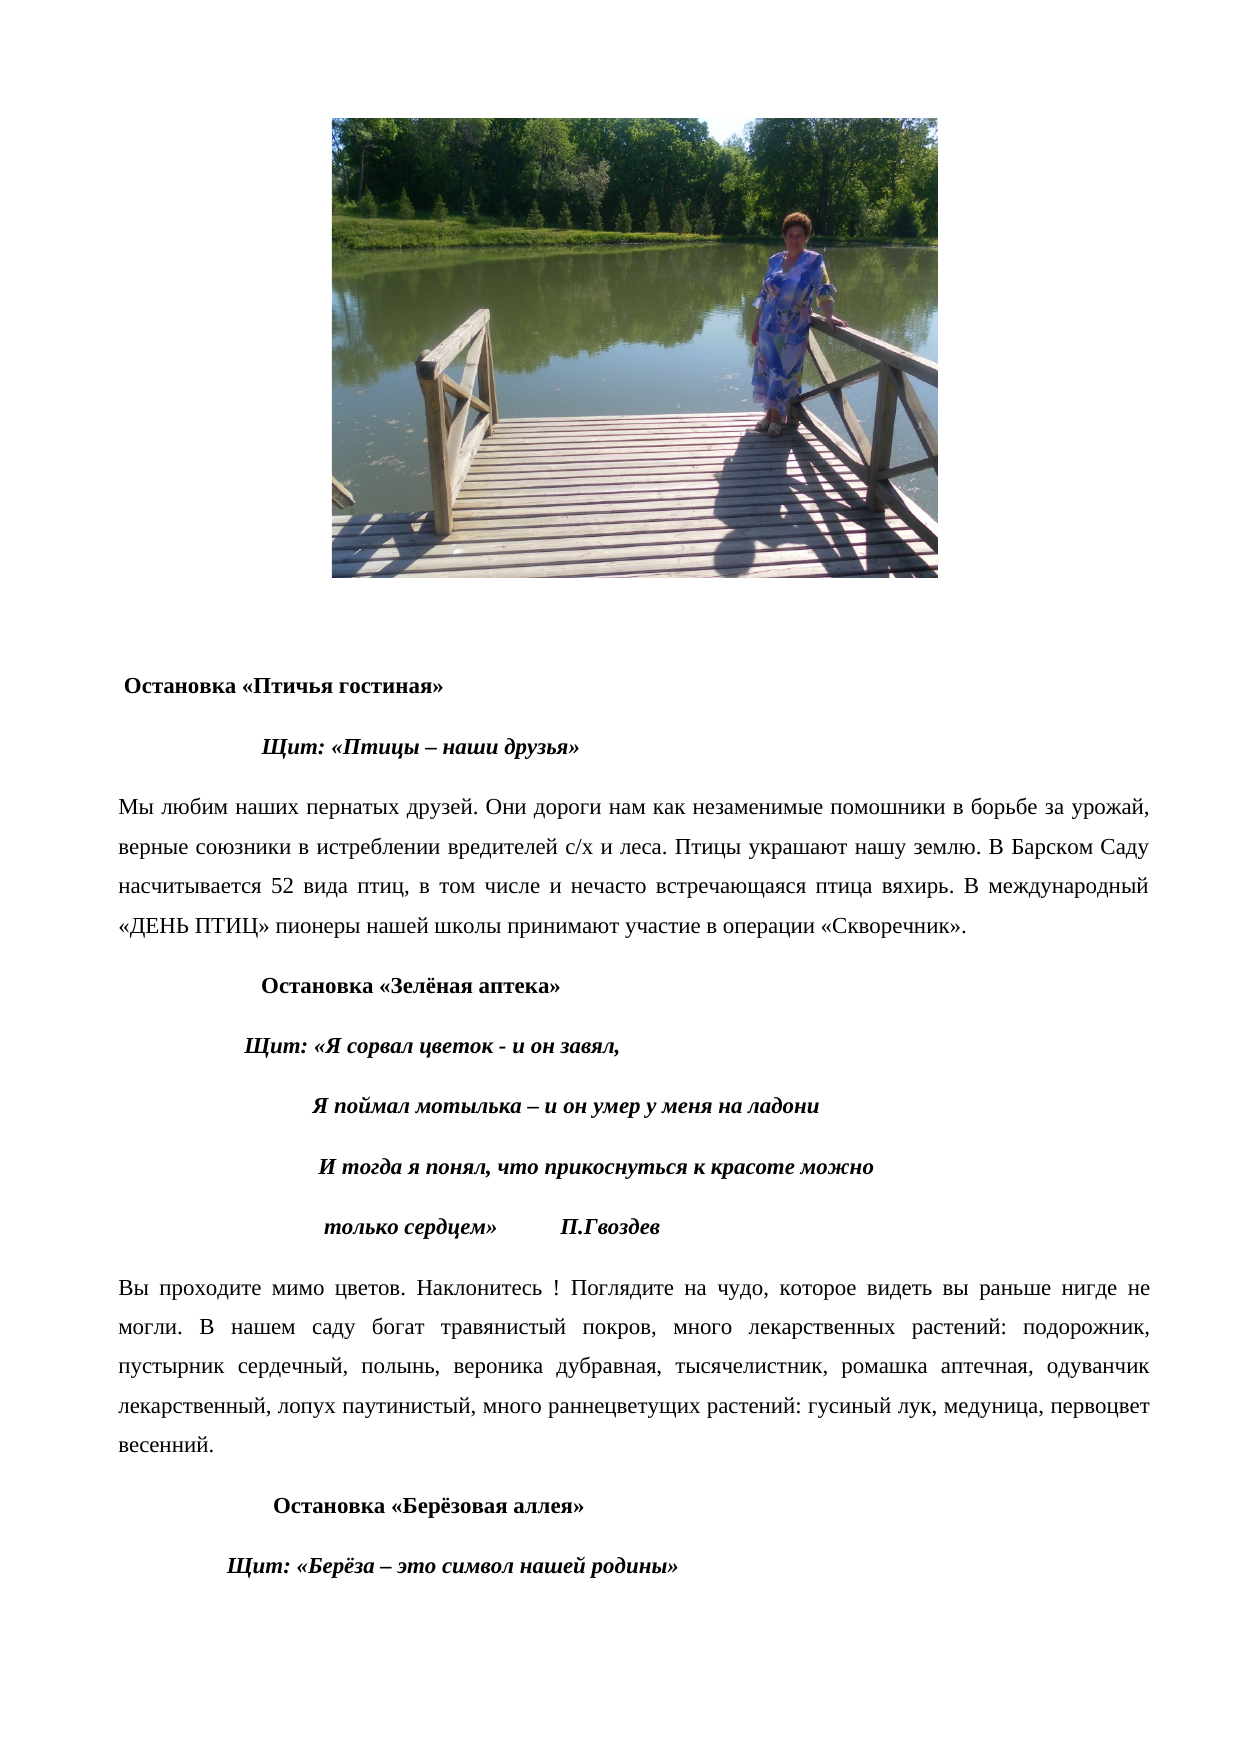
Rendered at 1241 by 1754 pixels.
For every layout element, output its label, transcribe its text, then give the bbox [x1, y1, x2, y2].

text Остановка «Птичья гостиная» [118, 673, 1152, 699]
text Щит: «Я сорвал цветок - и он завял, [118, 1032, 1152, 1059]
text И тогда я понял, что прикоснуться к красоте можно [118, 1153, 1152, 1179]
text Мы любим наших пернатых друзей. Они дороги нам как незаменимые помошники в борьбе за урожай, верные союзники в истреблении вредителей с/х и леса. Птицы украшают нашу землю. В Барском Саду насчитывается 52 вида птиц, в том числе и нечасто встречающаяся птица вяхирь. В международный «ДЕНЬ ПТИЦ» пионеры нашей школы принимают участие в операции «Скворечник». [118, 793, 1152, 938]
text Щит: «Птицы – наши друзья» [118, 733, 1152, 759]
picture [331, 118, 938, 578]
text Я поймал мотылька – и он умер у меня на ладони [118, 1093, 1152, 1119]
text только сердцем» П.Гвоздев [118, 1213, 1152, 1239]
text Остановка «Зелёная аптека» [118, 972, 1152, 998]
text Остановка «Берёзовая аллея» [118, 1492, 1152, 1518]
text Вы проходите мимо цветов. Наклонитесь ! Поглядите на чудо, которое видеть вы раньше нигде не могли. В нашем саду богат травянистый покров, много лекарственных растений: подорожник, пустырник сердечный, полынь, вероника дубравная, тысячелистник, ромашка аптечная, одуванчик лекарственный, лопух паутинистый, много раннецветущих растений: гусиный лук, медуница, первоцвет весенний. [118, 1273, 1152, 1458]
text Щит: «Берёза – это символ нашей родины» [118, 1552, 1152, 1578]
